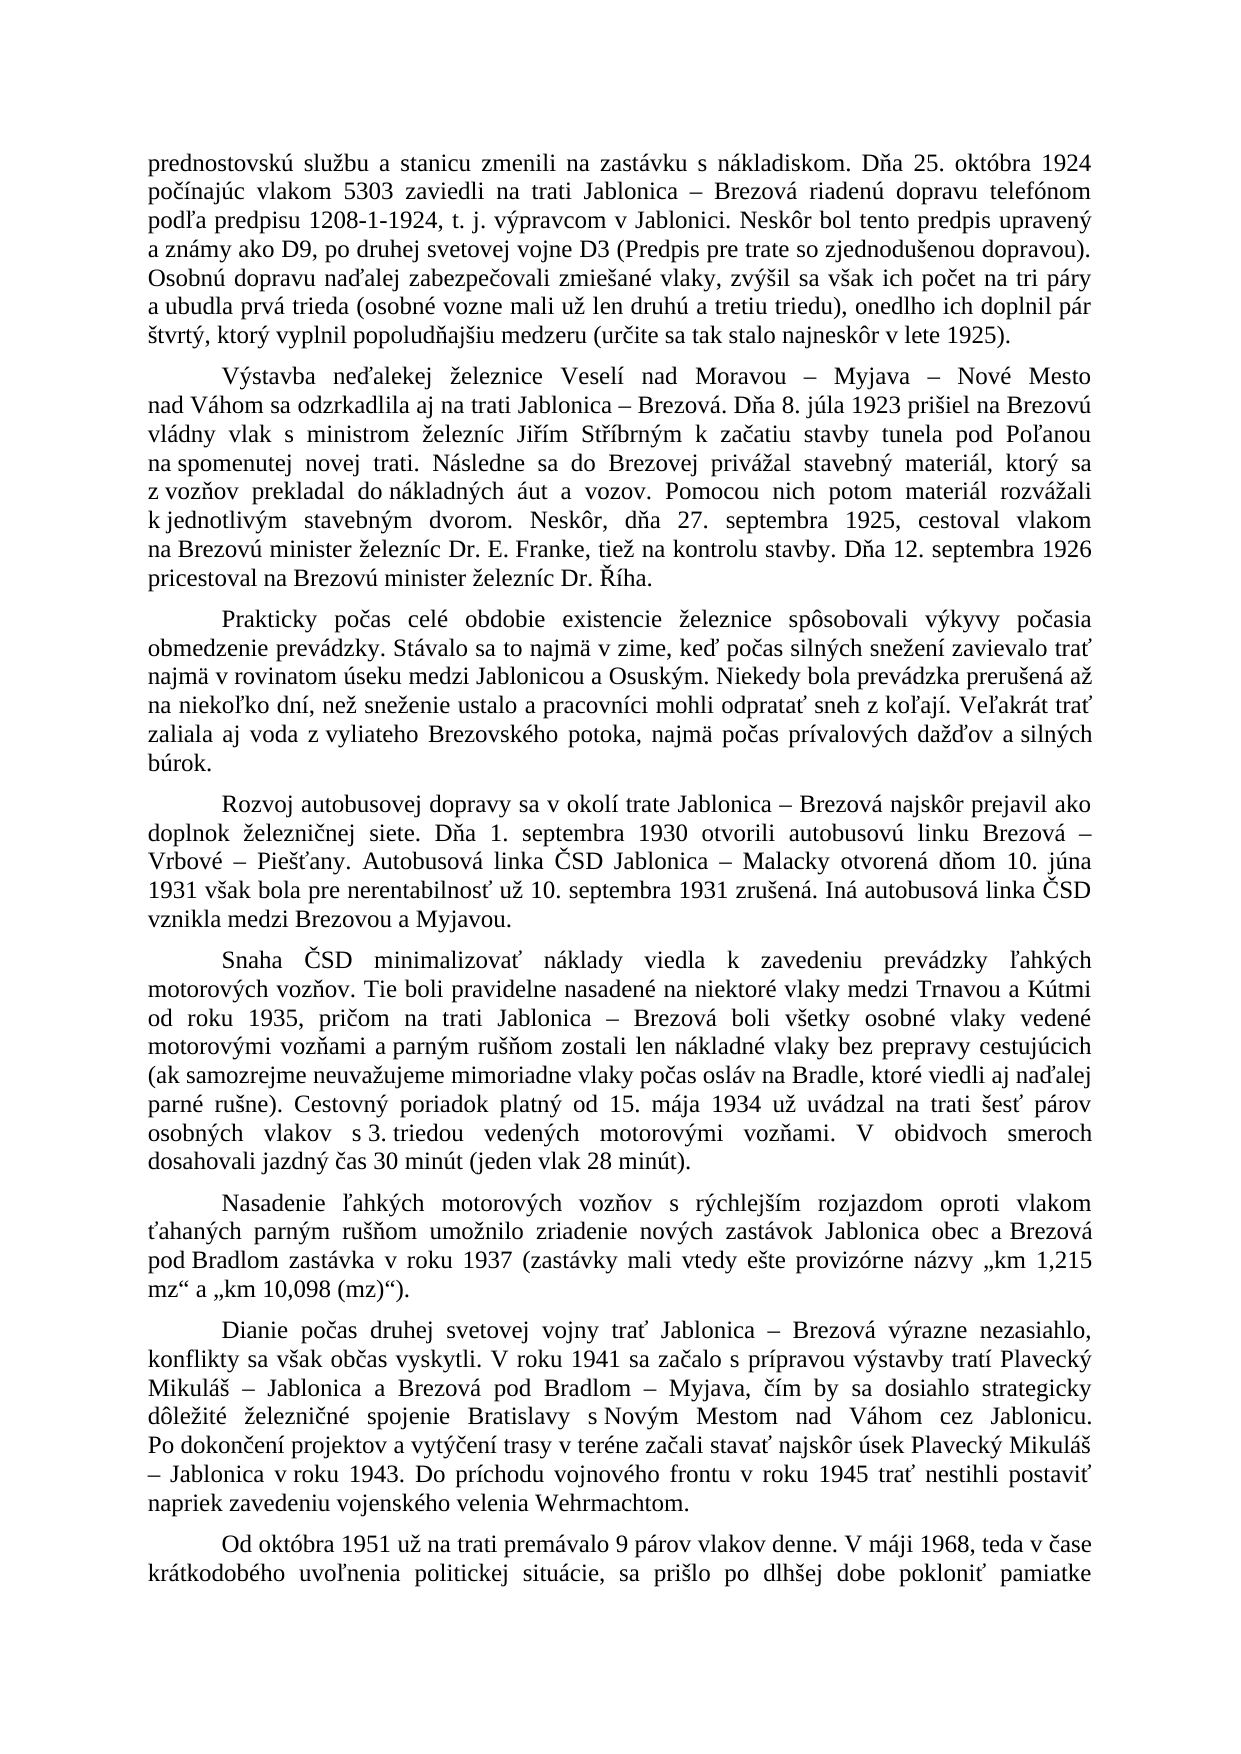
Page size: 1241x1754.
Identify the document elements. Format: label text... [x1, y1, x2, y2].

text Nasadenie ľahkých motorových vozňov s rýchlejším rozjazdom oproti vlakom ťahaných parným rušňom umožnilo zriadenie nových zastávok Jablonica obec a Brezová pod Bradlom zastávka v roku 1937 (zastávky mali vtedy ešte provizórne názvy „km 1,215 mz“ a „km 10,098 (mz)“). [148, 1188, 1093, 1303]
text Rozvoj autobusovej dopravy sa v okolí trate Jablonica – Brezová najskôr prejavil ako doplnok železničnej siete. Dňa 1. septembra 1930 otvorili autobusovú linku Brezová – Vrbové – Piešťany. Autobusová linka ČSD Jablonica – Malacky otvorená dňom 10. júna 1931 však bola pre nerentabilnosť už 10. septembra 1931 zrušená. Iná autobusová linka ČSD vznikla medzi Brezovou a Myjavou. [148, 789, 1093, 933]
text Dianie počas druhej svetovej vojny trať Jablonica – Brezová výrazne nezasiahlo, konflikty sa však občas vyskytli. V roku 1941 sa začalo s prípravou výstavby tratí Plavecký Mikuláš – Jablonica a Brezová pod Bradlom – Myjava, čím by sa dosiahlo strategicky dôležité železničné spojenie Bratislavy s Novým Mestom nad Váhom cez Jablonicu. Po dokončení projektov a vytýčení trasy v teréne začali stavať najskôr úsek Plavecký Mikuláš – Jablonica v roku 1943. Do príchodu vojnového frontu v roku 1945 trať nestihli postaviť napriek zavedeniu vojenského velenia Wehrmachtom. [148, 1315, 1093, 1516]
text Snaha ČSD minimalizovať náklady viedla k zavedeniu prevádzky ľahkých motorových vozňov. Tie boli pravidelne nasadené na niektoré vlaky medzi Trnavou a Kútmi od roku 1935, pričom na trati Jablonica – Brezová boli všetky osobné vlaky vedené motorovými vozňami a parným rušňom zostali len nákladné vlaky bez prepravy cestujúcich (ak samozrejme neuvažujeme mimoriadne vlaky počas osláv na Bradle, ktoré viedli aj naďalej parné rušne). Cestovný poriadok platný od 15. mája 1934 už uvádzal na trati šesť párov osobných vlakov s 3. triedou vedených motorovými vozňami. V obidvoch smeroch dosahovali jazdný čas 30 minút (jeden vlak 28 minút). [148, 945, 1093, 1175]
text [148, 1529, 1093, 1586]
text Výstavba neďalekej železnice Veselí nad Moravou – Myjava – Nové Mesto nad Váhom sa odzrkadlila aj na trati Jablonica – Brezová. Dňa 8. júla 1923 prišiel na Brezovú vládny vlak s ministrom železníc Jiřím Stříbrným k začatiu stavby tunela pod Poľanou na spomenutej novej trati. Následne sa do Brezovej privážal stavebný materiál, ktorý sa z vozňov prekladal do nákladných áut a vozov. Pomocou nich potom materiál rozvážali k jednotlivým stavebným dvorom. Neskôr, dňa 27. septembra 1925, cestoval vlakom na Brezovú minister železníc Dr. E. Franke, tiež na kontrolu stavby. Dňa 12. septembra 1926 pricestoval na Brezovú minister železníc Dr. Říha. [148, 361, 1093, 591]
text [148, 148, 1093, 349]
text Prakticky počas celé obdobie existencie železnice spôsobovali výkyvy počasia obmedzenie prevádzky. Stávalo sa to najmä v zime, keď počas silných snežení zavievalo trať najmä v rovinatom úseku medzi Jablonicou a Osuským. Niekedy bola prevádzka prerušená až na niekoľko dní, než sneženie ustalo a pracovníci mohli odpratať sneh z koľají. Veľakrát trať zaliala aj voda z vyliateho Brezovského potoka, najmä počas prívalových dažďov a silných búrok. [148, 604, 1093, 776]
